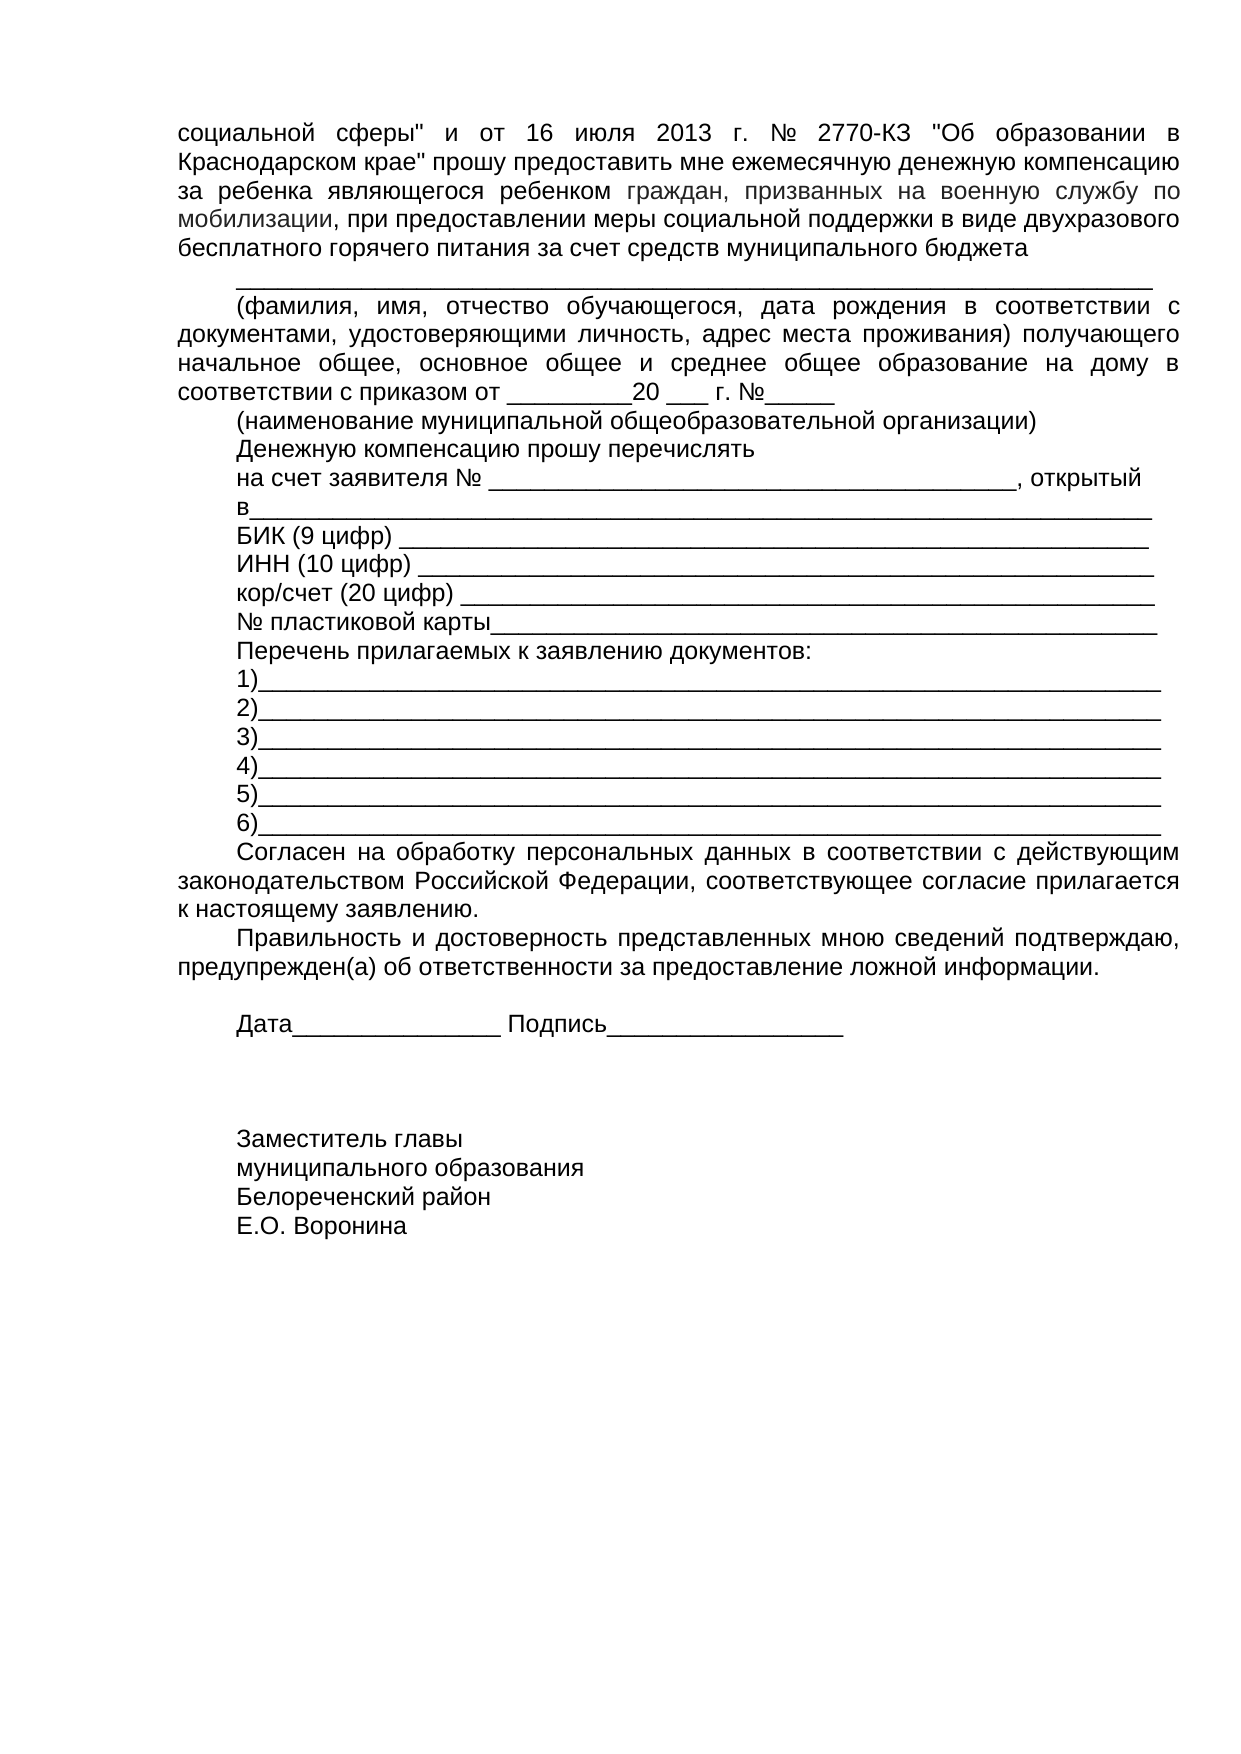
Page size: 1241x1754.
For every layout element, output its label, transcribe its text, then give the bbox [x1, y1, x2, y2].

text ИНН (10 цифр) _____________________________________________________ [177, 549, 1181, 578]
text __________________________________________________________________ [177, 262, 1181, 291]
text в_________________________________________________________________ [177, 492, 1181, 521]
text (фамилия, имя, отчество обучающегося, дата рождения в соответствии с документами, удостоверяющими личность, адрес места проживания) получающего начальное общее, основное общее и среднее общее образование на дому в соответствии с приказом от _________20 ___ г. №_____ [177, 291, 1181, 406]
text № пластиковой карты________________________________________________ [177, 607, 1181, 636]
text (наименование муниципальной общеобразовательной организации) [177, 406, 1181, 434]
text 5)_________________________________________________________________ [177, 779, 1181, 808]
text Дата_______________ Подпись_________________ [177, 1009, 1181, 1038]
text Согласен на обработку персональных данных в соответствии с действующим законодательством Российской Федерации, соответствующее согласие прилагается к настоящему заявлению. [177, 837, 1181, 923]
text 3)_________________________________________________________________ [177, 722, 1181, 751]
text 2)_________________________________________________________________ [177, 693, 1181, 722]
text Перечень прилагаемых к заявлению документов: [177, 636, 1181, 664]
text 4)_________________________________________________________________ [177, 751, 1181, 779]
text на счет заявителя № ______________________________________, открытый [177, 463, 1181, 492]
text Заместитель главы [177, 1124, 1181, 1153]
text Е.О. Воронина [177, 1211, 1181, 1239]
text Денежную компенсацию прошу перечислять [177, 434, 1181, 463]
text кор/счет (20 цифр) __________________________________________________ [177, 578, 1181, 607]
text БИК (9 цифр) ______________________________________________________ [177, 521, 1181, 549]
text 6)_________________________________________________________________ [177, 808, 1181, 837]
text Белореченский район [177, 1182, 1181, 1211]
text Правильность и достоверность представленных мною сведений подтверждаю, предупрежден(а) об ответственности за предоставление ложной информации. [177, 923, 1181, 981]
text муниципального образования [177, 1153, 1181, 1182]
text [177, 118, 1181, 262]
text 1)_________________________________________________________________ [177, 664, 1181, 693]
